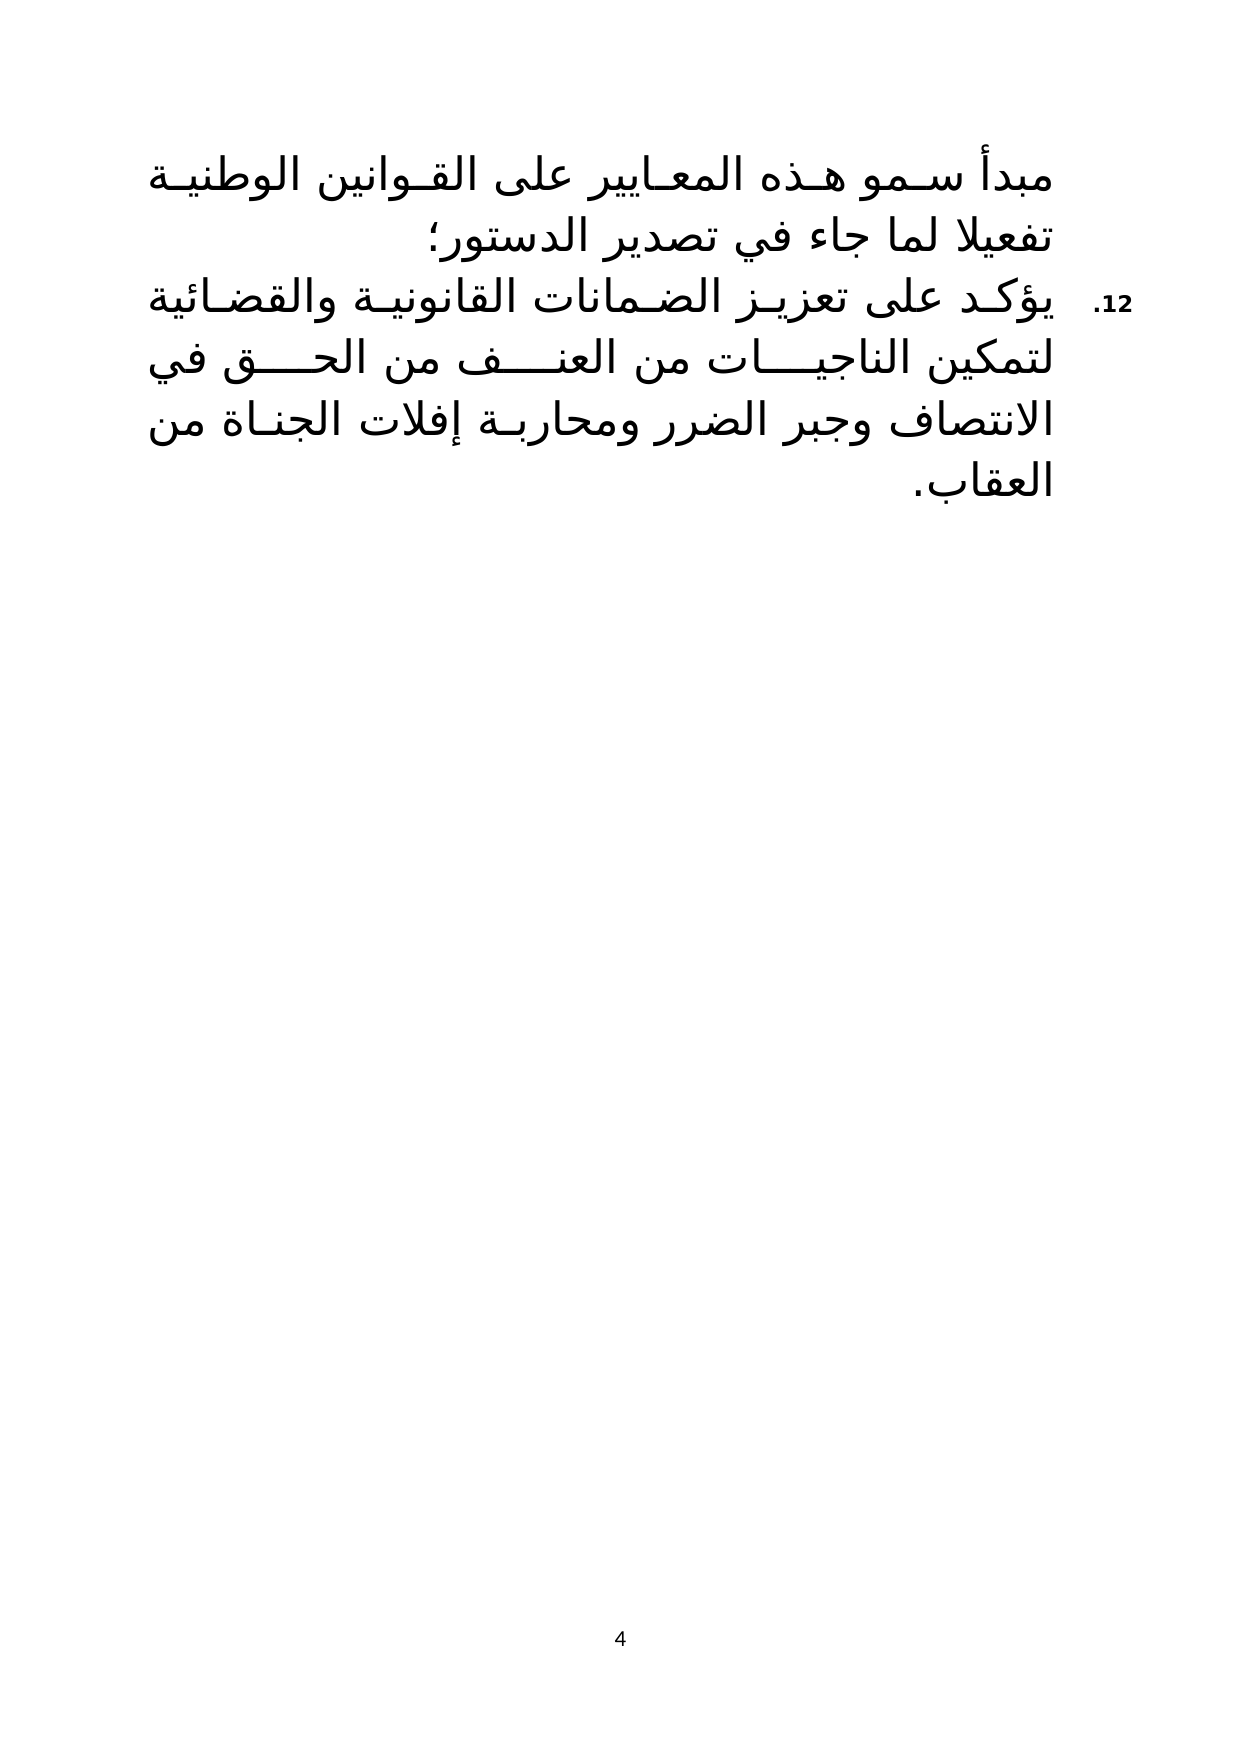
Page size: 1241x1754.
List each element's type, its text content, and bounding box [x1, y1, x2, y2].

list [148, 148, 1093, 262]
list يؤكد على تعزيز الضمانات القانونية والقضائية لتمكين الناجيات من العنف من الحق في الانتصاف وجبر الضرر ومحاربة إفلات الجناة من العقاب. [148, 270, 1093, 507]
